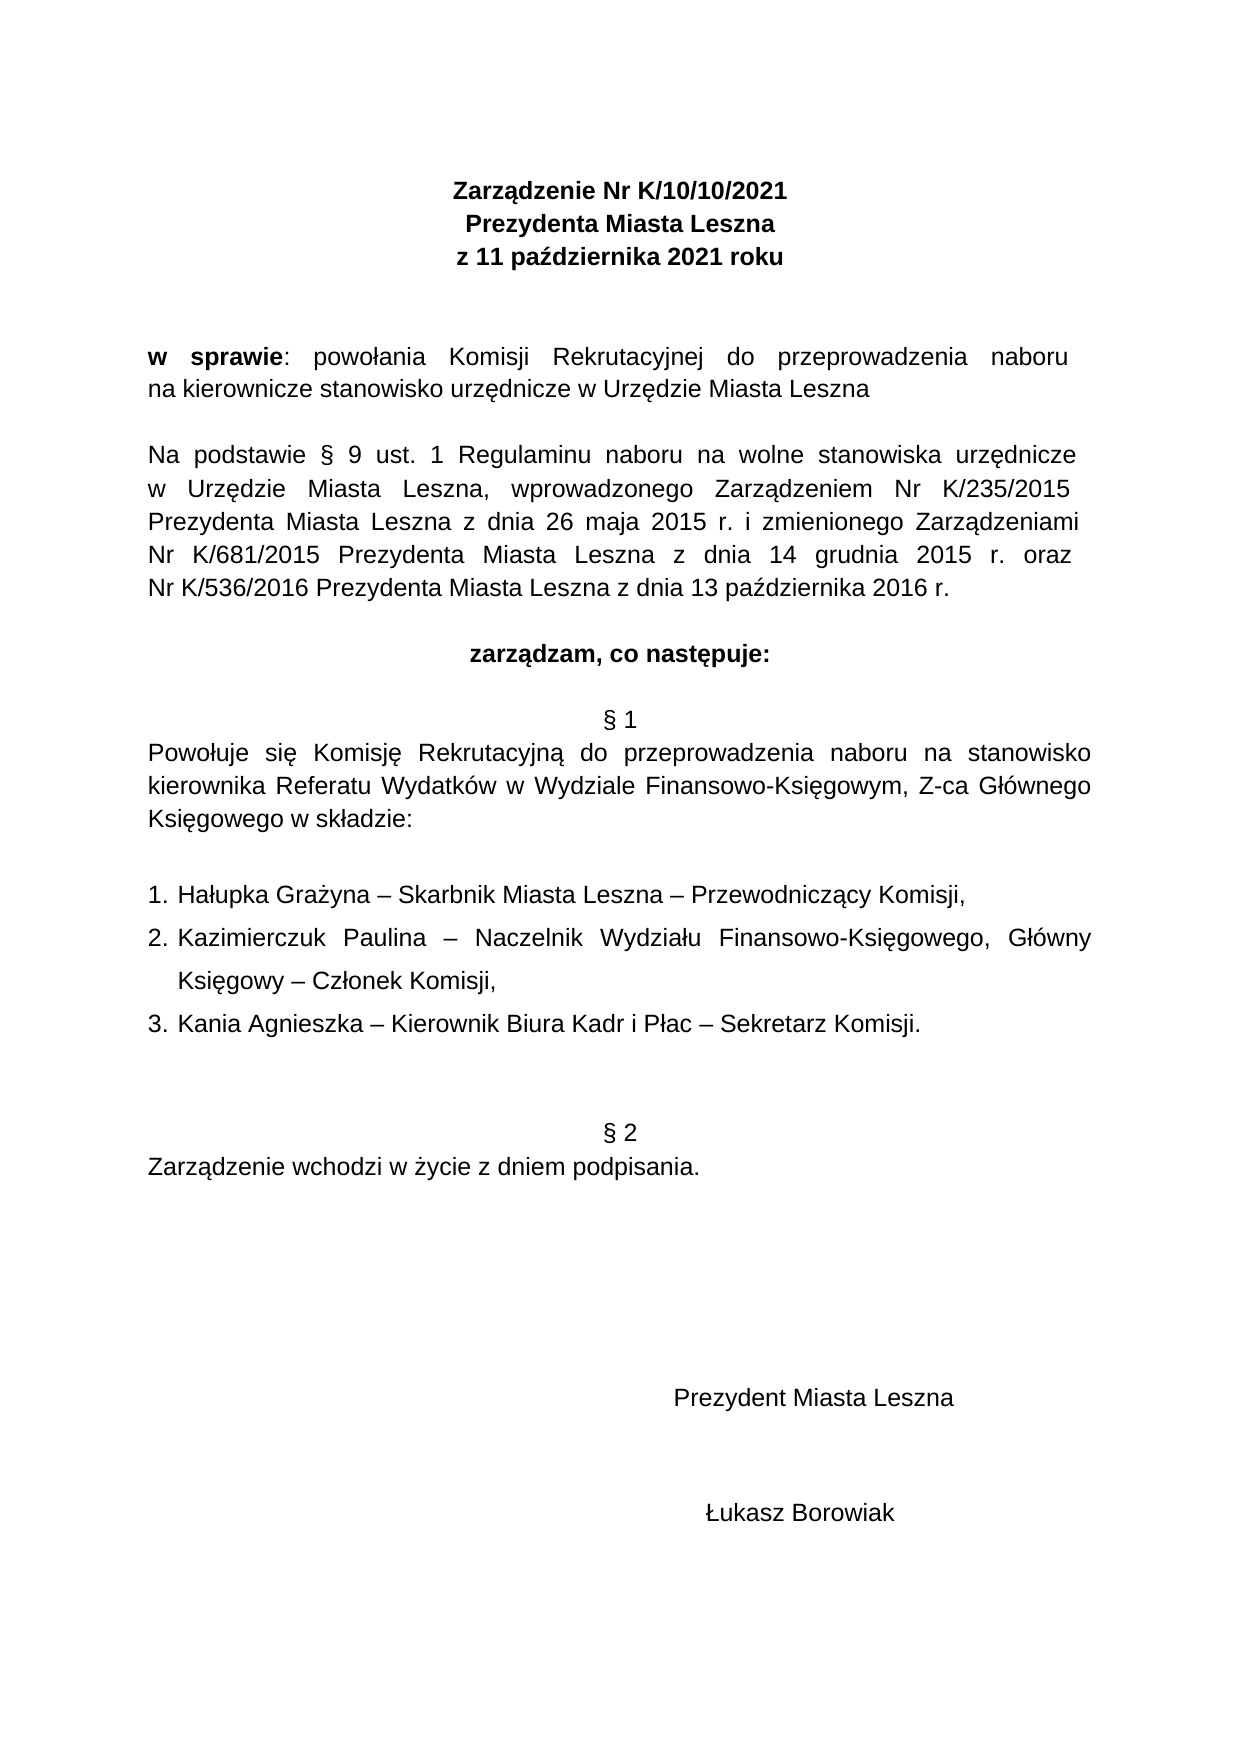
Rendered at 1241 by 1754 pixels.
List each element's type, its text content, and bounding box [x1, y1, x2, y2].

text Zarządzenie Nr K/10/10/2021 [148, 176, 1093, 205]
text w sprawie: powołania Komisji Rekrutacyjnej do przeprowadzenia naboru na kierownicze stanowisko urzędnicze w Urzędzie Miasta Leszna [148, 341, 1093, 403]
text § 1 [148, 705, 1093, 733]
list Kania Agnieszka – Kierownik Biura Kadr i Płac – Sekretarz Komisji. [148, 1009, 1093, 1038]
text Prezydent Miasta Leszna [148, 1383, 1093, 1411]
text zarządzam, co następuje: [148, 639, 1093, 667]
text § 2 [148, 1118, 1093, 1147]
text Prezydenta Miasta Leszna [148, 209, 1093, 238]
text Zarządzenie wchodzi w życie z dniem podpisania. [148, 1151, 1093, 1180]
text Na podstawie § 9 ust. 1 Regulaminu naboru na wolne stanowiska urzędnicze w Urzędzie Miasta Leszna, wprowadzonego Zarządzeniem Nr K/235/2015 Prezydenta Miasta Leszna z dnia 26 maja 2015 r. i zmienionego Zarządzeniami Nr K/681/2015 Prezydenta Miasta Leszna z dnia 14 grudnia 2015 r. oraz Nr K/536/2016 Prezydenta Miasta Leszna z dnia 13 października 2016 r. [148, 441, 1093, 601]
list Hałupka Grażyna – Skarbnik Miasta Leszna – Przewodniczący Komisji, [148, 880, 1093, 909]
list Kazimierczuk Paulina – Naczelnik Wydziału Finansowo-Księgowego, Główny Księgowy – Członek Komisji, [148, 923, 1093, 995]
text Łukasz Borowiak [148, 1498, 1093, 1526]
text Powołuje się Komisję Rekrutacyjną do przeprowadzenia naboru na stanowisko kierownika Referatu Wydatków w Wydziale Finansowo-Księgowym, Z-ca Głównego Księgowego w składzie: [148, 738, 1093, 832]
text z 11 października 2021 roku [148, 242, 1093, 271]
